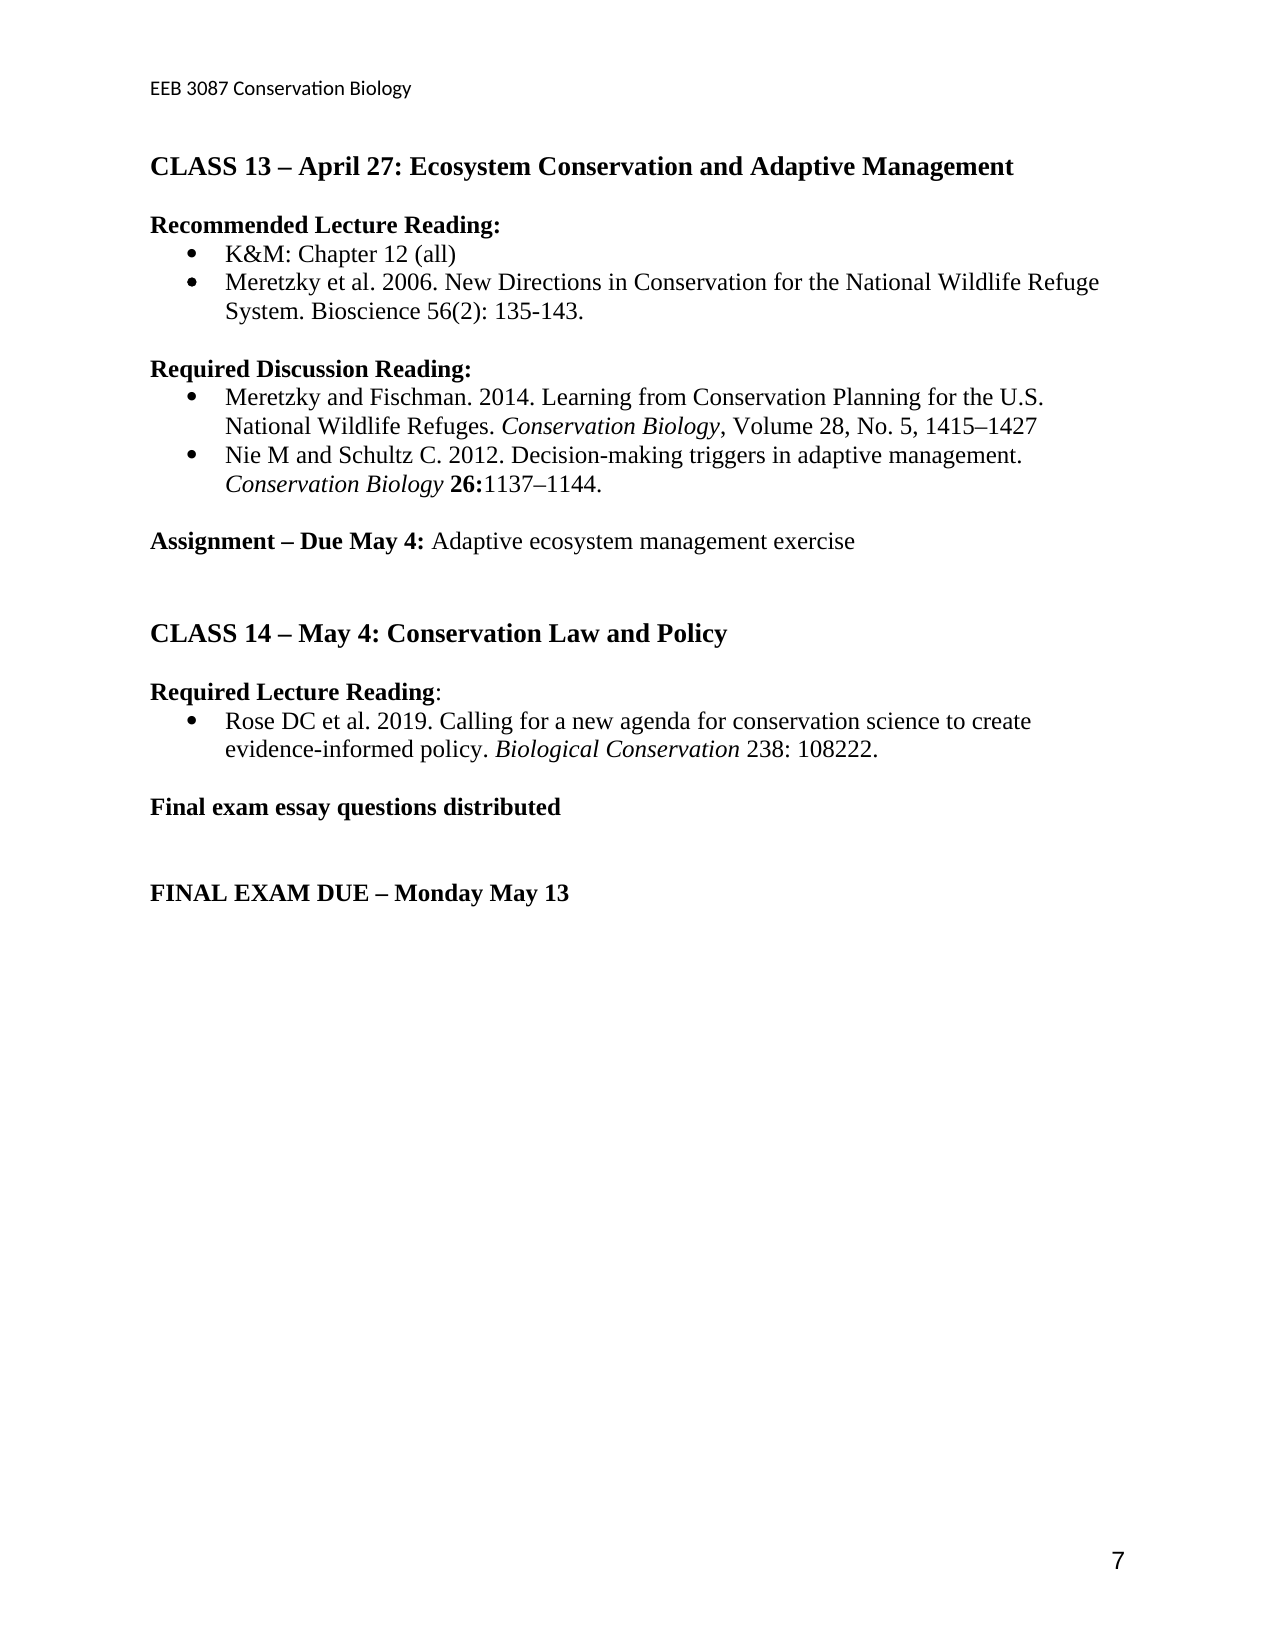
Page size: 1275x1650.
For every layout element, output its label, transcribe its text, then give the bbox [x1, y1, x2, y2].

text Required Discussion Reading: [150, 354, 1125, 382]
list K&M: Chapter 12 (all) [187, 239, 1125, 267]
text Required Lecture Reading: [150, 677, 1125, 706]
list Rose DC et al. 2019. Calling for a new agenda for conservation science to create evidence-informed policy. Biological Conservation 238: 108222. [187, 706, 1125, 763]
text FINAL EXAM DUE – Monday May 13 [150, 878, 1125, 907]
text Recommended Lecture Reading: [150, 210, 1125, 239]
text CLASS 13 – April 27: Ecosystem Conservation and Adaptive Management [150, 150, 1125, 181]
list Meretzky and Fischman. 2014. Learning from Conservation Planning for the U.S. National Wildlife Refuges. Conservation Biology, Volume 28, No. 5, 1415–1427 [187, 382, 1125, 440]
list Meretzky et al. 2006. New Directions in Conservation for the National Wildlife Refuge System. Bioscience 56(2): 135-143. [187, 267, 1125, 325]
subtitle CLASS 14 – May 4: Conservation Law and Policy [150, 617, 1125, 648]
text Final exam essay questions distributed [150, 792, 1125, 821]
list Nie M and Schultz C. 2012. Decision-making triggers in adaptive management. Conservation Biology 26:1137–1144. [187, 440, 1125, 497]
text Assignment – Due May 4: Adaptive ecosystem management exercise [150, 526, 1125, 555]
